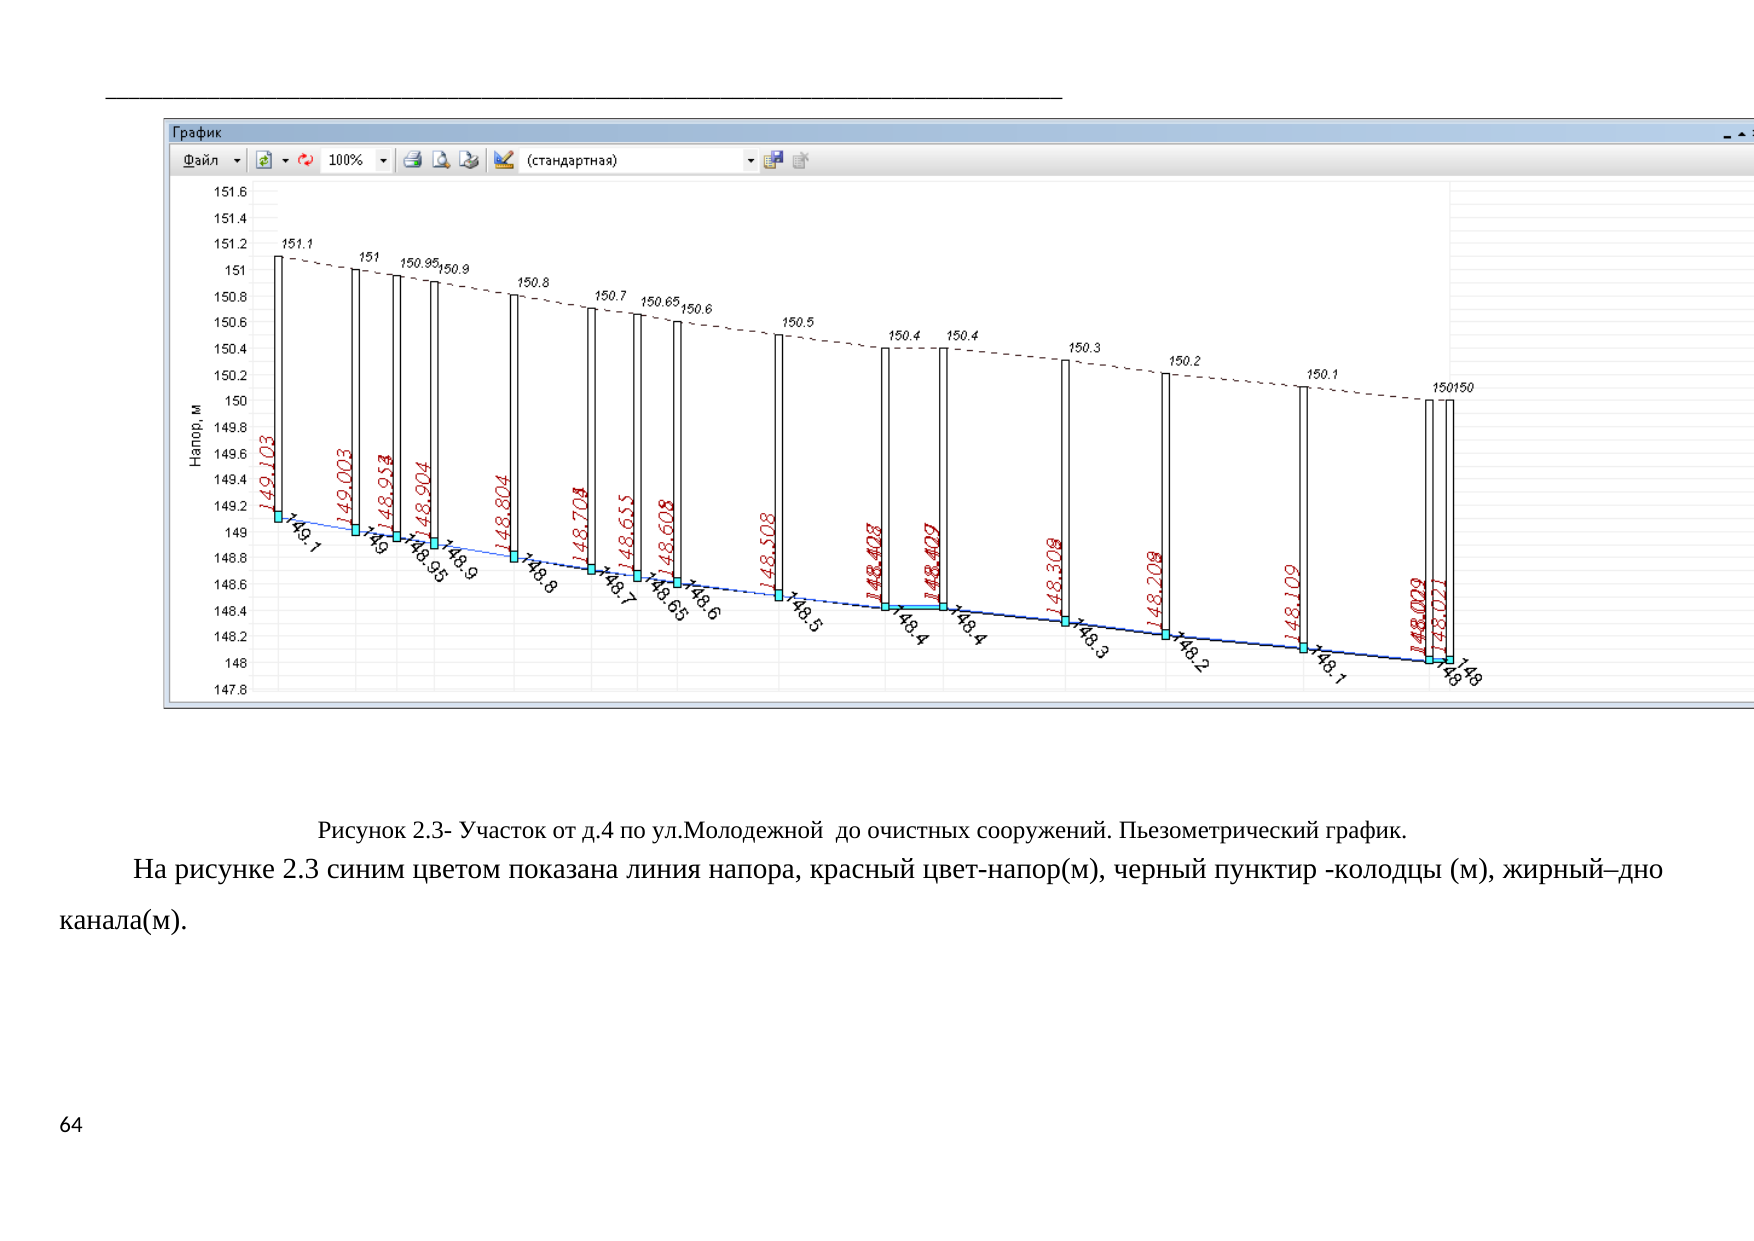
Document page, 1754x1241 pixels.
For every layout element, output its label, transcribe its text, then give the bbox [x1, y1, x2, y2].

picture [163, 118, 1754, 709]
text На рисунке 2.3 синим цветом показана линия напора, красный цвет-напор(м), черный пунктир -колодцы (м), жирный–дно канала(м). [59, 852, 1665, 935]
text Рисунок 2.3- Участок от д.4 по ул.Молодежной до очистных сооружений. Пьезометрический график. [59, 815, 1665, 844]
